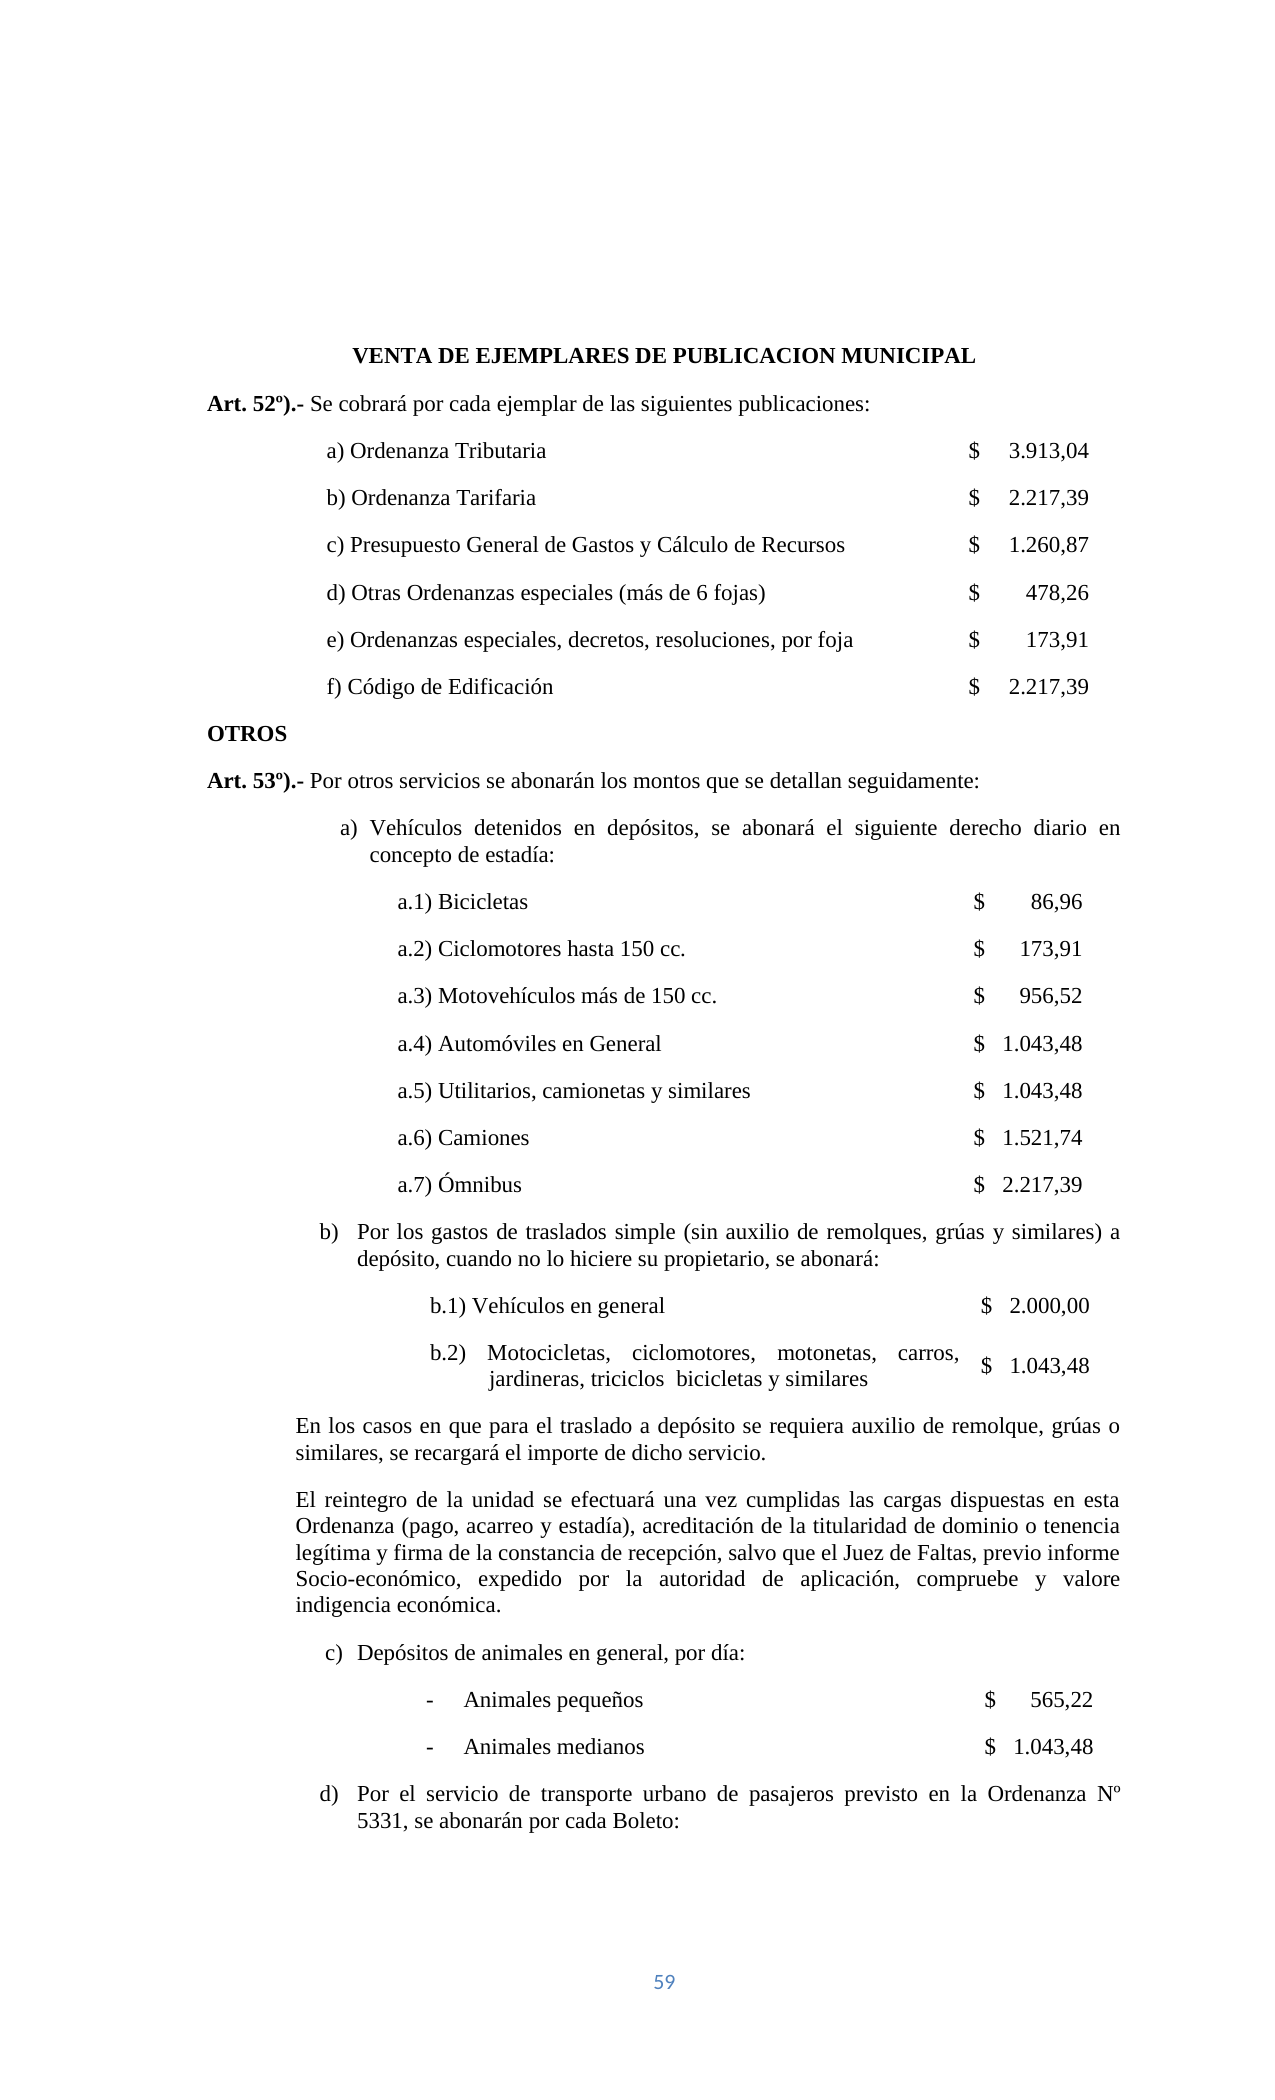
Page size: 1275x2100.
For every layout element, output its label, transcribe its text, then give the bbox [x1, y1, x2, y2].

table_cell $ 1.521,74 [961, 1124, 1121, 1171]
table_cell $ 1.043,48 [961, 1030, 1121, 1077]
table_cell $ 2.217,39 [956, 673, 1121, 720]
table_cell $ 478,26 [956, 579, 1121, 626]
table_cell b.2) Motocicletas, ciclomotores, motonetas, carros, jardineras, triciclos bicicletas y similares [423, 1339, 968, 1413]
table_cell Animales medianos [381, 1733, 971, 1780]
table_cell a.6) Camiones [390, 1124, 961, 1171]
list Vehículos detenidos en depósitos, se abonará el siguiente derecho diario en concepto de estadía: [340, 814, 1121, 867]
table_header a) Ordenanza Tributaria [218, 437, 956, 484]
table_cell $ 1.043,48 [971, 1733, 1121, 1780]
list Depósitos de animales en general, por día: [325, 1639, 1121, 1665]
table_header $ 565,22 [971, 1686, 1121, 1733]
table_cell $ 1.043,48 [968, 1339, 1121, 1413]
table_cell f) Código de Edificación [218, 673, 956, 720]
text Art. 52º).- Se cobrará por cada ejemplar de las siguientes publicaciones: [207, 390, 1121, 416]
list Por el servicio de transporte urbano de pasajeros previsto en la Ordenanza Nº 5331, se abonarán por cada Boleto: [319, 1780, 1121, 1833]
table_cell $ 1.260,87 [956, 531, 1121, 578]
table_cell $ 2.217,39 [961, 1171, 1121, 1218]
list Por los gastos de traslados simple (sin auxilio de remolques, grúas y similares) a depósito, cuando no lo hiciere su propietario, se abonará: [319, 1218, 1121, 1271]
table_cell e) Ordenanzas especiales, decretos, resoluciones, por foja [218, 626, 956, 673]
table_cell a.4) Automóviles en General [390, 1030, 961, 1077]
text OTROS [207, 720, 1121, 746]
table_cell d) Otras Ordenanzas especiales (más de 6 fojas) [218, 579, 956, 626]
table_cell $ 956,52 [961, 983, 1121, 1029]
table_cell a.7) Ómnibus [390, 1171, 961, 1218]
table_cell c) Presupuesto General de Gastos y Cálculo de Recursos [218, 531, 956, 578]
table_header Animales pequeños [381, 1686, 971, 1733]
table_header a.1) Bicicletas [390, 888, 961, 935]
table_cell $ 1.043,48 [961, 1077, 1121, 1124]
text Art. 53º).- Por otros servicios se abonarán los montos que se detallan seguidamente: [207, 767, 1121, 794]
text VENTA DE EJEMPLARES DE PUBLICACION MUNICIPAL [207, 343, 1121, 369]
text En los casos en que para el traslado a depósito se requiera auxilio de remolque, grúas o similares, se recargará el importe de dicho servicio. [295, 1413, 1121, 1465]
table_cell a.2) Ciclomotores hasta 150 cc. [390, 935, 961, 982]
table_cell $ 2.217,39 [956, 484, 1121, 531]
table_cell $ 173,91 [961, 935, 1121, 982]
table_cell a.5) Utilitarios, camionetas y similares [390, 1077, 961, 1124]
table_cell a.3) Motovehículos más de 150 cc. [390, 983, 961, 1029]
table_header $ 2.000,00 [968, 1292, 1121, 1339]
table_cell $ 173,91 [956, 626, 1121, 673]
table_header $ 3.913,04 [956, 437, 1121, 484]
text El reintegro de la unidad se efectuará una vez cumplidas las cargas dispuestas en esta Ordenanza (pago, acarreo y estadía), acreditación de la titularidad de dominio o tenencia legítima y firma de la constancia de recepción, salvo que el Juez de Faltas, previo informe Socio-económico, expedido por la autoridad de aplicación, compruebe y valore indigencia económica. [295, 1486, 1121, 1618]
table_cell b) Ordenanza Tarifaria [218, 484, 956, 531]
table_header $ 86,96 [961, 888, 1121, 935]
table_header b.1) Vehículos en general [423, 1292, 968, 1339]
